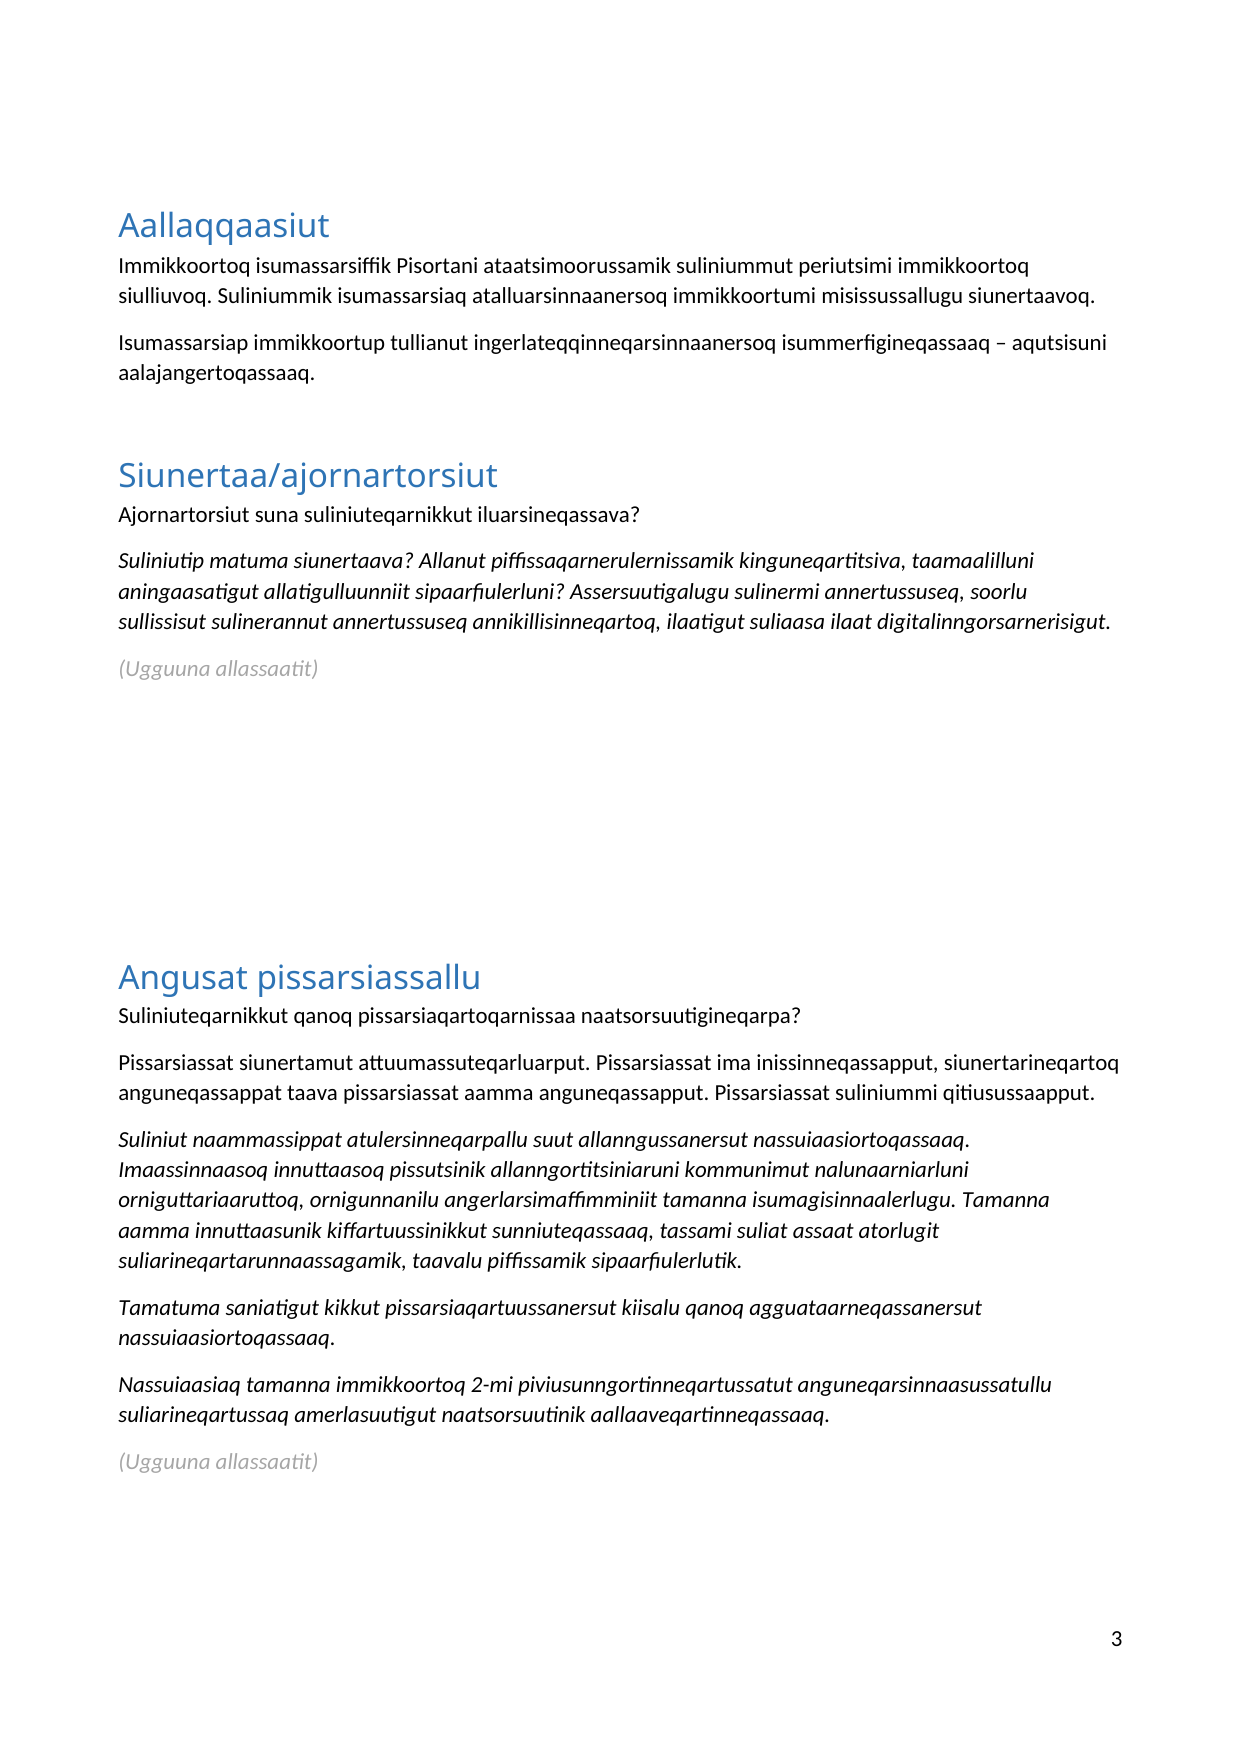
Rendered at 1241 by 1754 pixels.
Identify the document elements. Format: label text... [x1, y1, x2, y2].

text Pissarsiassat siunertamut attuumassuteqarluarput. Pissarsiassat ima inissinneqassapput, siunertarineqartoq anguneqassappat taava pissarsiassat aamma anguneqassapput. Pissarsiassat suliniummi qitiusussaapput. [118, 1048, 1122, 1106]
text Siunertaa/ajornartorsiut Ajornartorsiut suna suliniuteqarnikkut iluarsineqassava? [118, 452, 1122, 528]
text Isumassarsiap immikkoortup tullianut ingerlateqqinneqarsinnaanersoq isummerfigineqassaaq – aqutsisuni aalajangertoqassaaq. [118, 328, 1122, 386]
text Nassuiaasiaq tamanna immikkoortoq 2-mi piviusunngortinneqartussatut anguneqarsinnaasussatullu suliarineqartussaq amerlasuutigut naatsorsuutinik aallaaveqartinneqassaaq. [118, 1370, 1122, 1428]
text Tamatuma saniatigut kikkut pissarsiaqartuussanersut kiisalu qanoq agguataarneqassanersut nassuiaasiortoqassaaq. [118, 1293, 1122, 1351]
text Suliniutip matuma siunertaava? Allanut piffissaqarnerulernissamik kinguneqartitsiva, taamaalilluni aningaasatigut allatigulluunniit sipaarfiulerluni? Assersuutigalugu sulinermi annertussuseq, soorlu sullissisut sulinerannut annertussuseq annikillisinneqartoq, ilaatigut suliaasa ilaat digitalinngorsarnerisigut. [118, 547, 1122, 635]
text Suliniut naammassippat atulersinneqarpallu suut allanngussanersut nassuiaasiortoqassaaq. Imaassinnaasoq innuttaasoq pissutsinik allanngortitsiniaruni kommunimut nalunaarniarluni orniguttariaaruttoq, ornigunnanilu angerlarsimaffimminiit tamanna isumagisinnaalerlugu. Tamanna aamma innuttaasunik kiffartuussinikkut sunniuteqassaaq, tassami suliat assaat atorlugit suliarineqartarunnaassagamik, taavalu piffissamik sipaarfiulerlutik. [118, 1125, 1122, 1274]
text (Ugguuna allassaatit) [118, 1447, 1122, 1475]
text (Ugguuna allassaatit) [118, 654, 1122, 682]
text Immikkoortoq isumassarsiffik Pisortani ataatsimoorussamik suliniummut periutsimi immikkoortoq siulliuvoq. Suliniummik isumassarsiaq atalluarsinnaanersoq immikkoortumi misissussallugu siunertaavoq. [118, 251, 1122, 309]
text Angusat pissarsiassallu Suliniuteqarnikkut qanoq pissarsiaqartoqarnissaa naatsorsuutigineqarpa? [118, 953, 1122, 1029]
subtitle Aallaqqaasiut [118, 202, 1122, 248]
